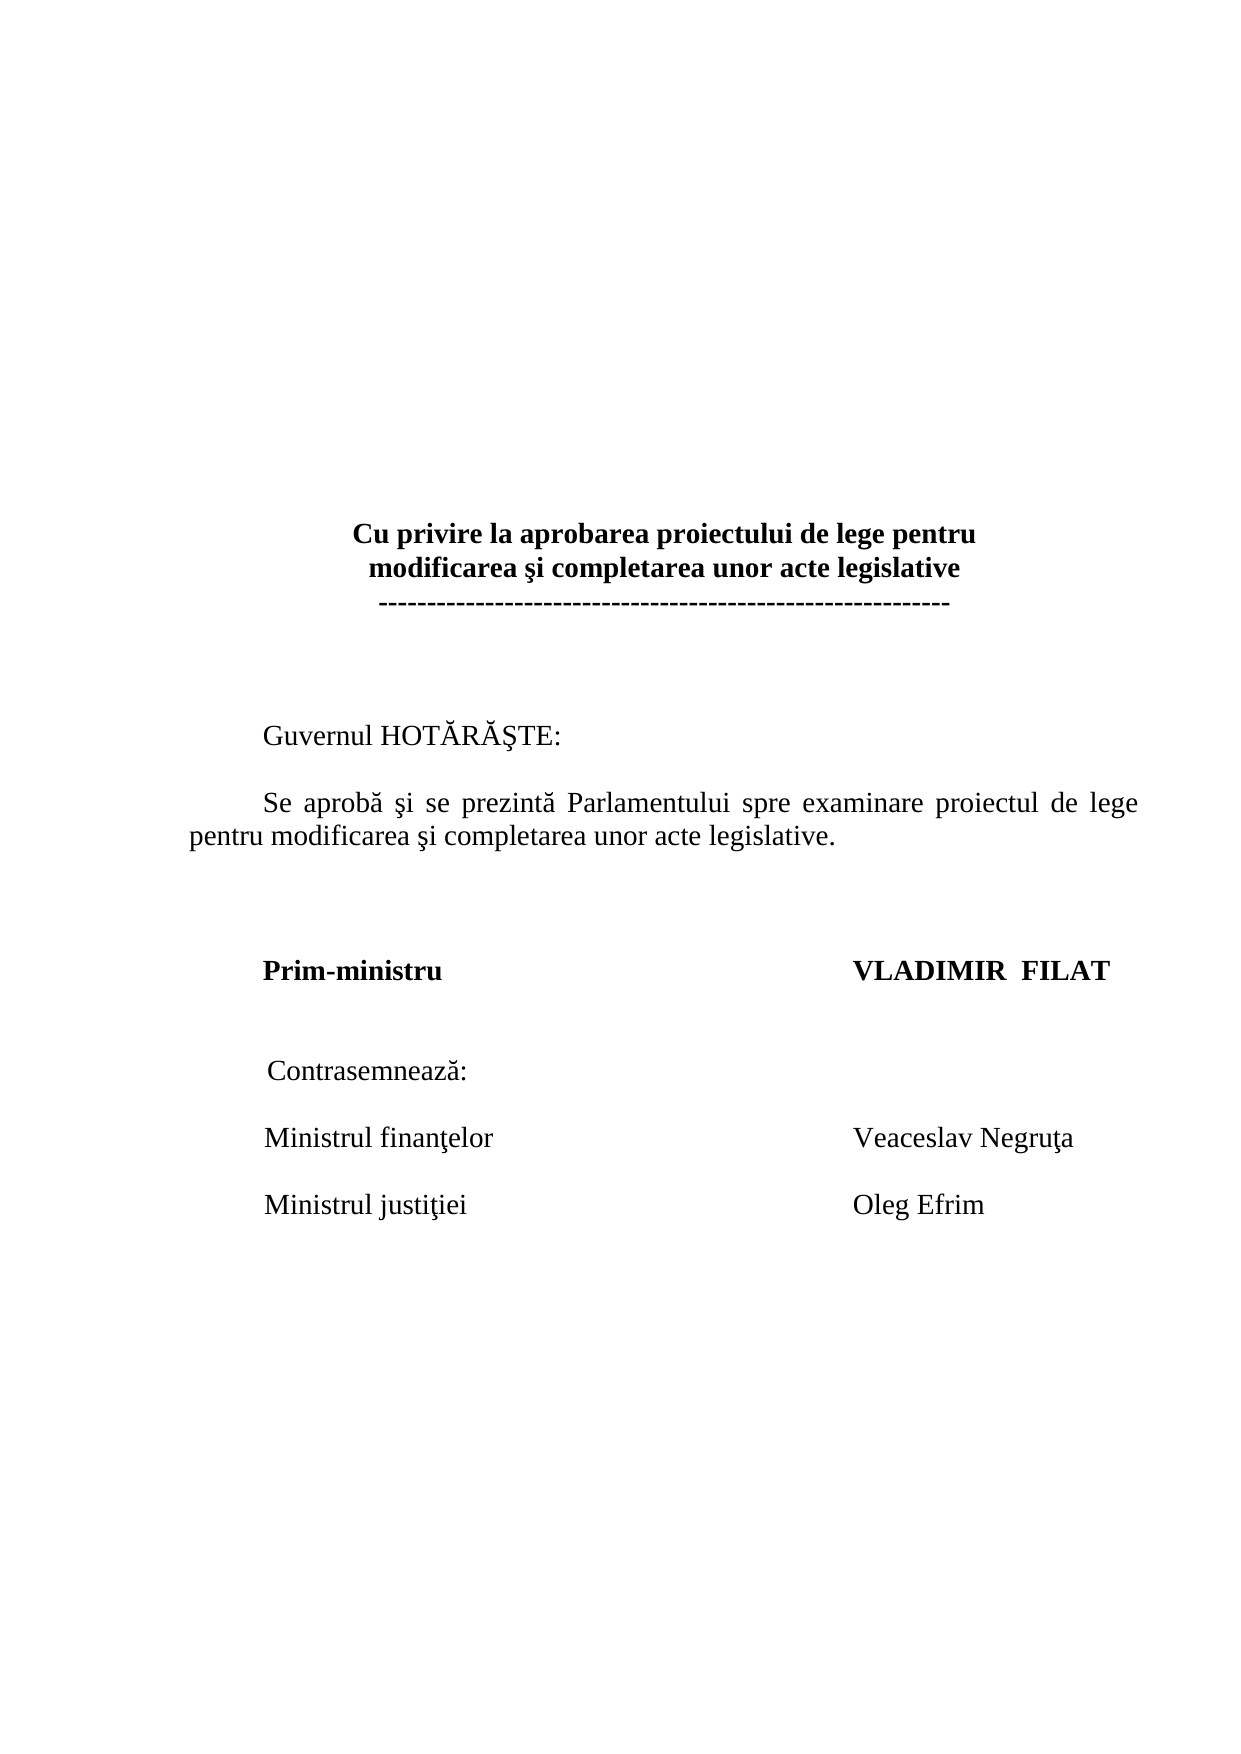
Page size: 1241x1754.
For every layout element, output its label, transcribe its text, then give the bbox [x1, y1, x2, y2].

text Contrasemnează: [189, 1053, 1140, 1087]
text Se aprobă şi se prezintă Parlamentului spre examinare proiectul de lege pentru modificarea şi completarea unor acte legislative. [189, 785, 1140, 852]
text Cu privire la aprobarea proiectului de lege pentru [189, 517, 1140, 550]
text Guvernul HOTĂRĂŞTE: [189, 718, 1140, 751]
text ----------------------------------------------------------- [189, 584, 1140, 617]
text Ministrul justiţiei Oleg Efrim [189, 1187, 1140, 1221]
text modificarea şi completarea unor acte legislative [189, 550, 1140, 584]
text Prim-ministru VLADIMIR FILAT [189, 953, 1140, 986]
text Ministrul finanţelor Veaceslav Negruţa [189, 1120, 1140, 1154]
